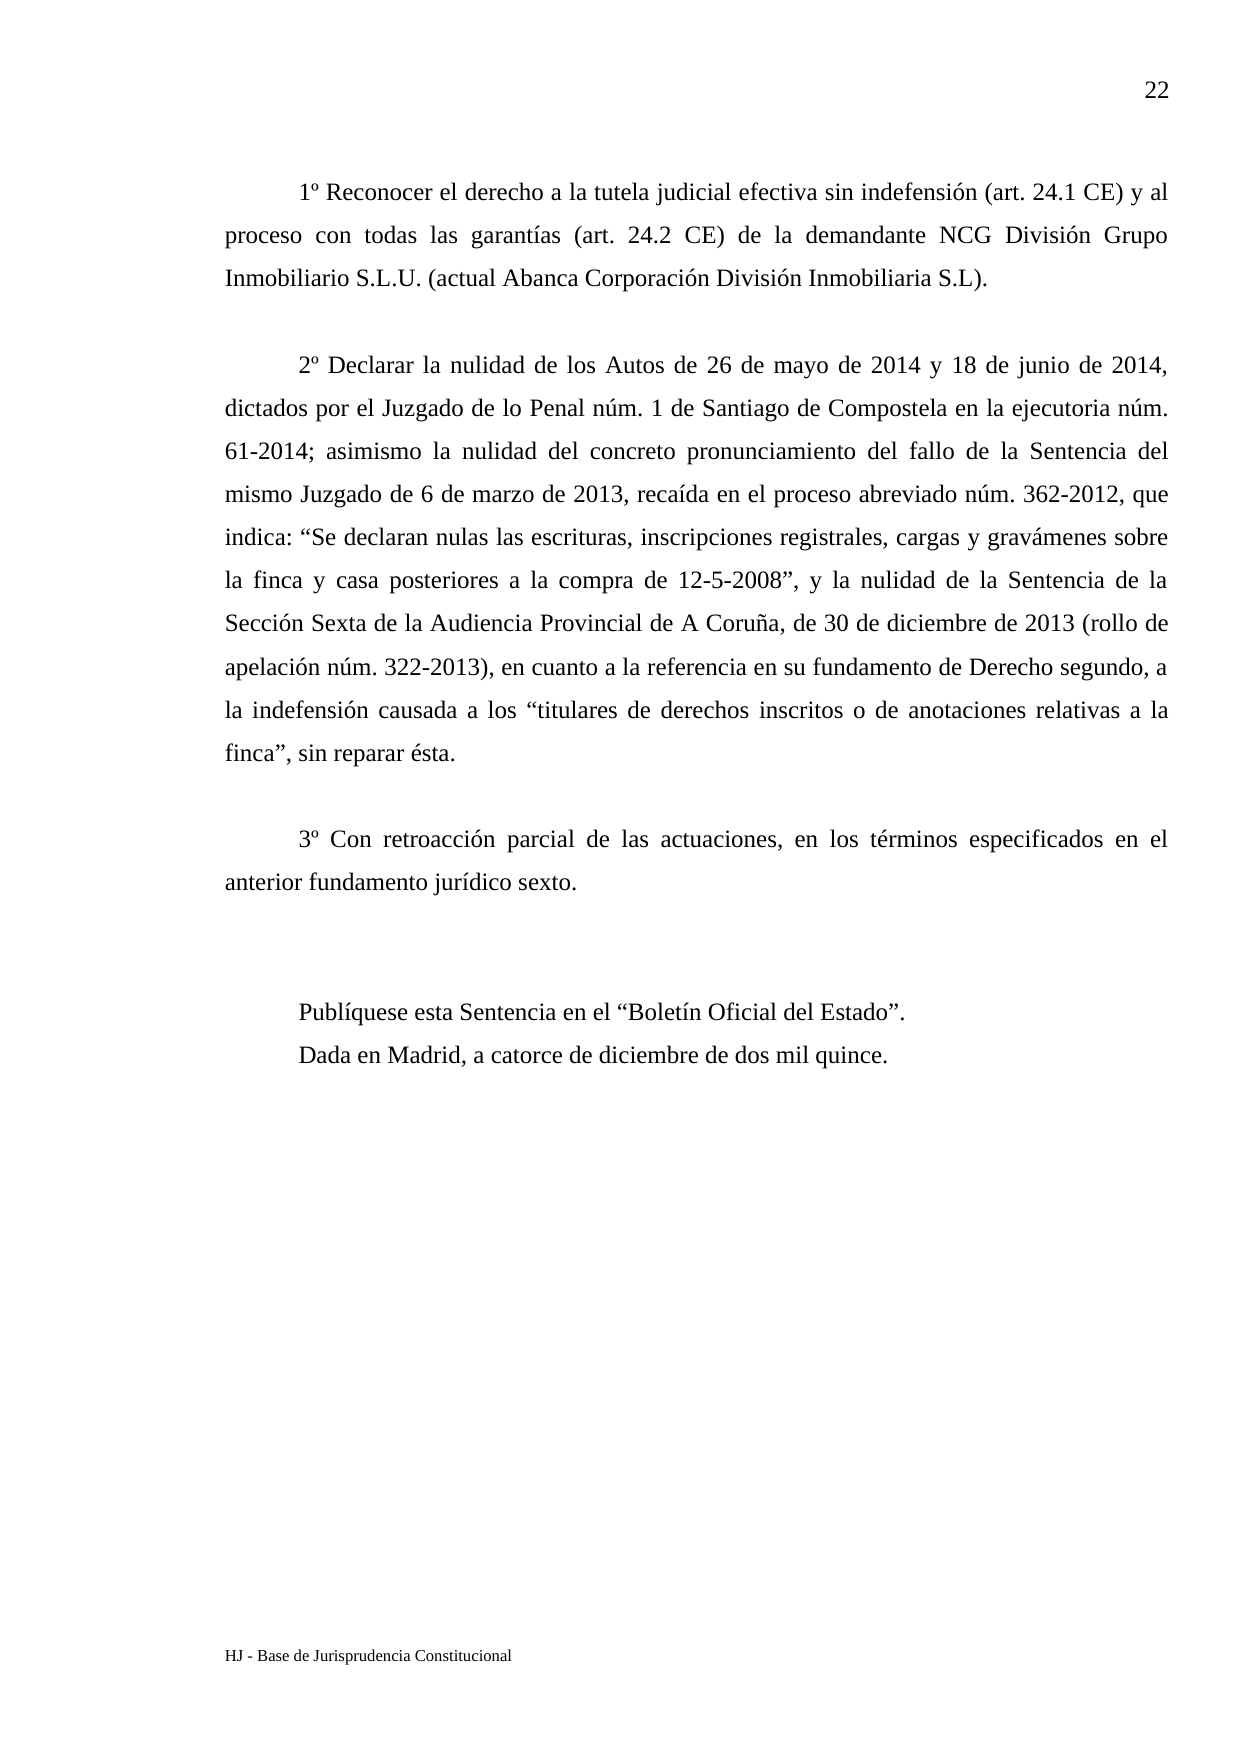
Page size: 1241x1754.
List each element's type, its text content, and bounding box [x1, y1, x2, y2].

text 2º Declarar la nulidad de los Autos de 26 de mayo de 2014 y 18 de junio de 2014, dictados por el Juzgado de lo Penal núm. 1 de Santiago de Compostela en la ejecutoria núm. 61-2014; asimismo la nulidad del concreto pronunciamiento del fallo de la Sentencia del mismo Juzgado de 6 de marzo de 2013, recaída en el proceso abreviado núm. 362-2012, que indica: “Se declaran nulas las escrituras, inscripciones registrales, cargas y gravámenes sobre la finca y casa posteriores a la compra de 12-5-2008”, y la nulidad de la Sentencia de la Sección Sexta de la Audiencia Provincial de A Coruña, de 30 de diciembre de 2013 (rollo de apelación núm. 322-2013), en cuanto a la referencia en su fundamento de Derecho segundo, a la indefensión causada a los “titulares de derechos inscritos o de anotaciones relativas a la finca”, sin reparar ésta. [224, 350, 1169, 767]
text 3º Con retroacción parcial de las actuaciones, en los términos especificados en el anterior fundamento jurídico sexto. [224, 824, 1169, 896]
text 1º Reconocer el derecho a la tutela judicial efectiva sin indefensión (art. 24.1 CE) y al proceso con todas las garantías (art. 24.2 CE) de la demandante NCG División Grupo Inmobiliario S.L.U. (actual Abanca Corporación División Inmobiliaria S.L). [224, 177, 1169, 292]
text Publíquese esta Sentencia en el “Boletín Oficial del Estado”. [224, 997, 1169, 1025]
text Dada en Madrid, a catorce de diciembre de dos mil quince. [224, 1040, 1169, 1068]
